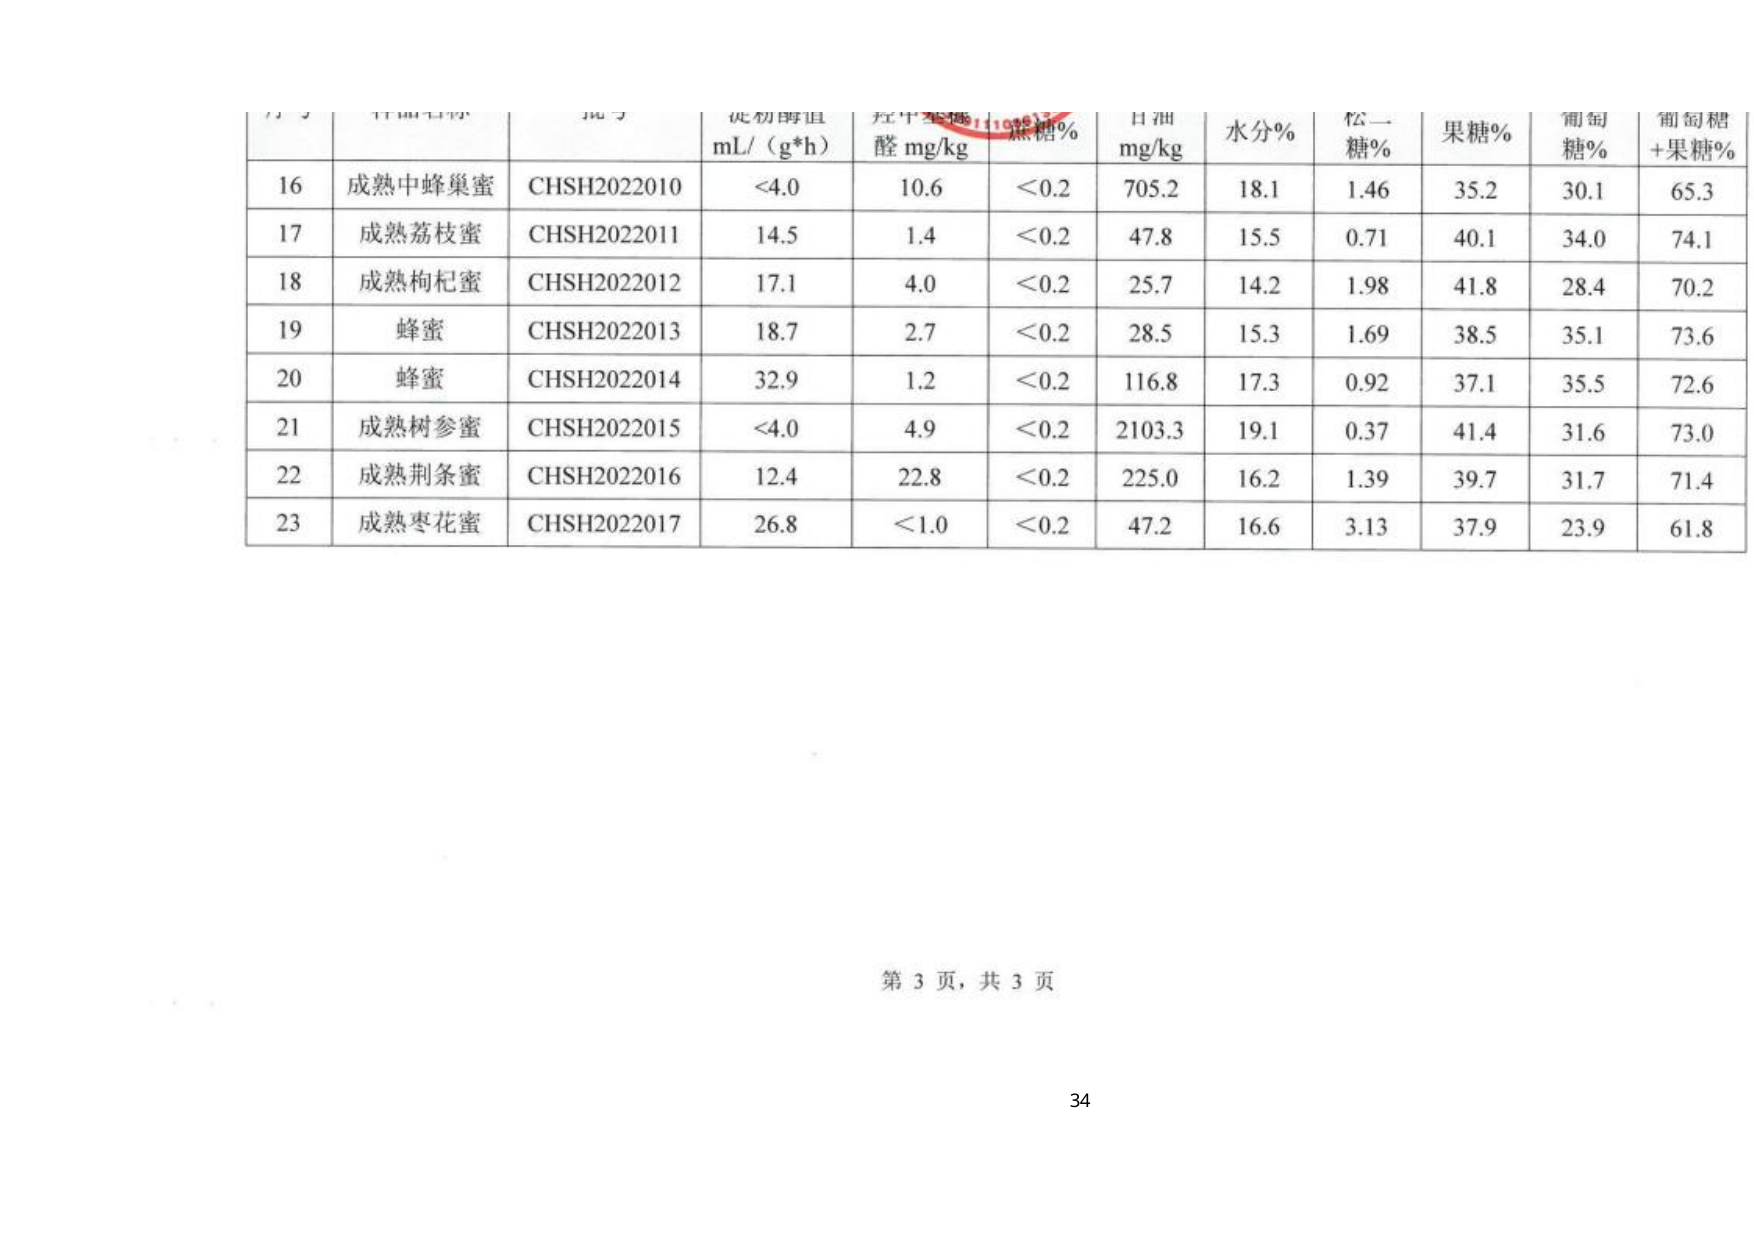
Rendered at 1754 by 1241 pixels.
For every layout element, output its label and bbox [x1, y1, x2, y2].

picture [148, 112, 1754, 1011]
